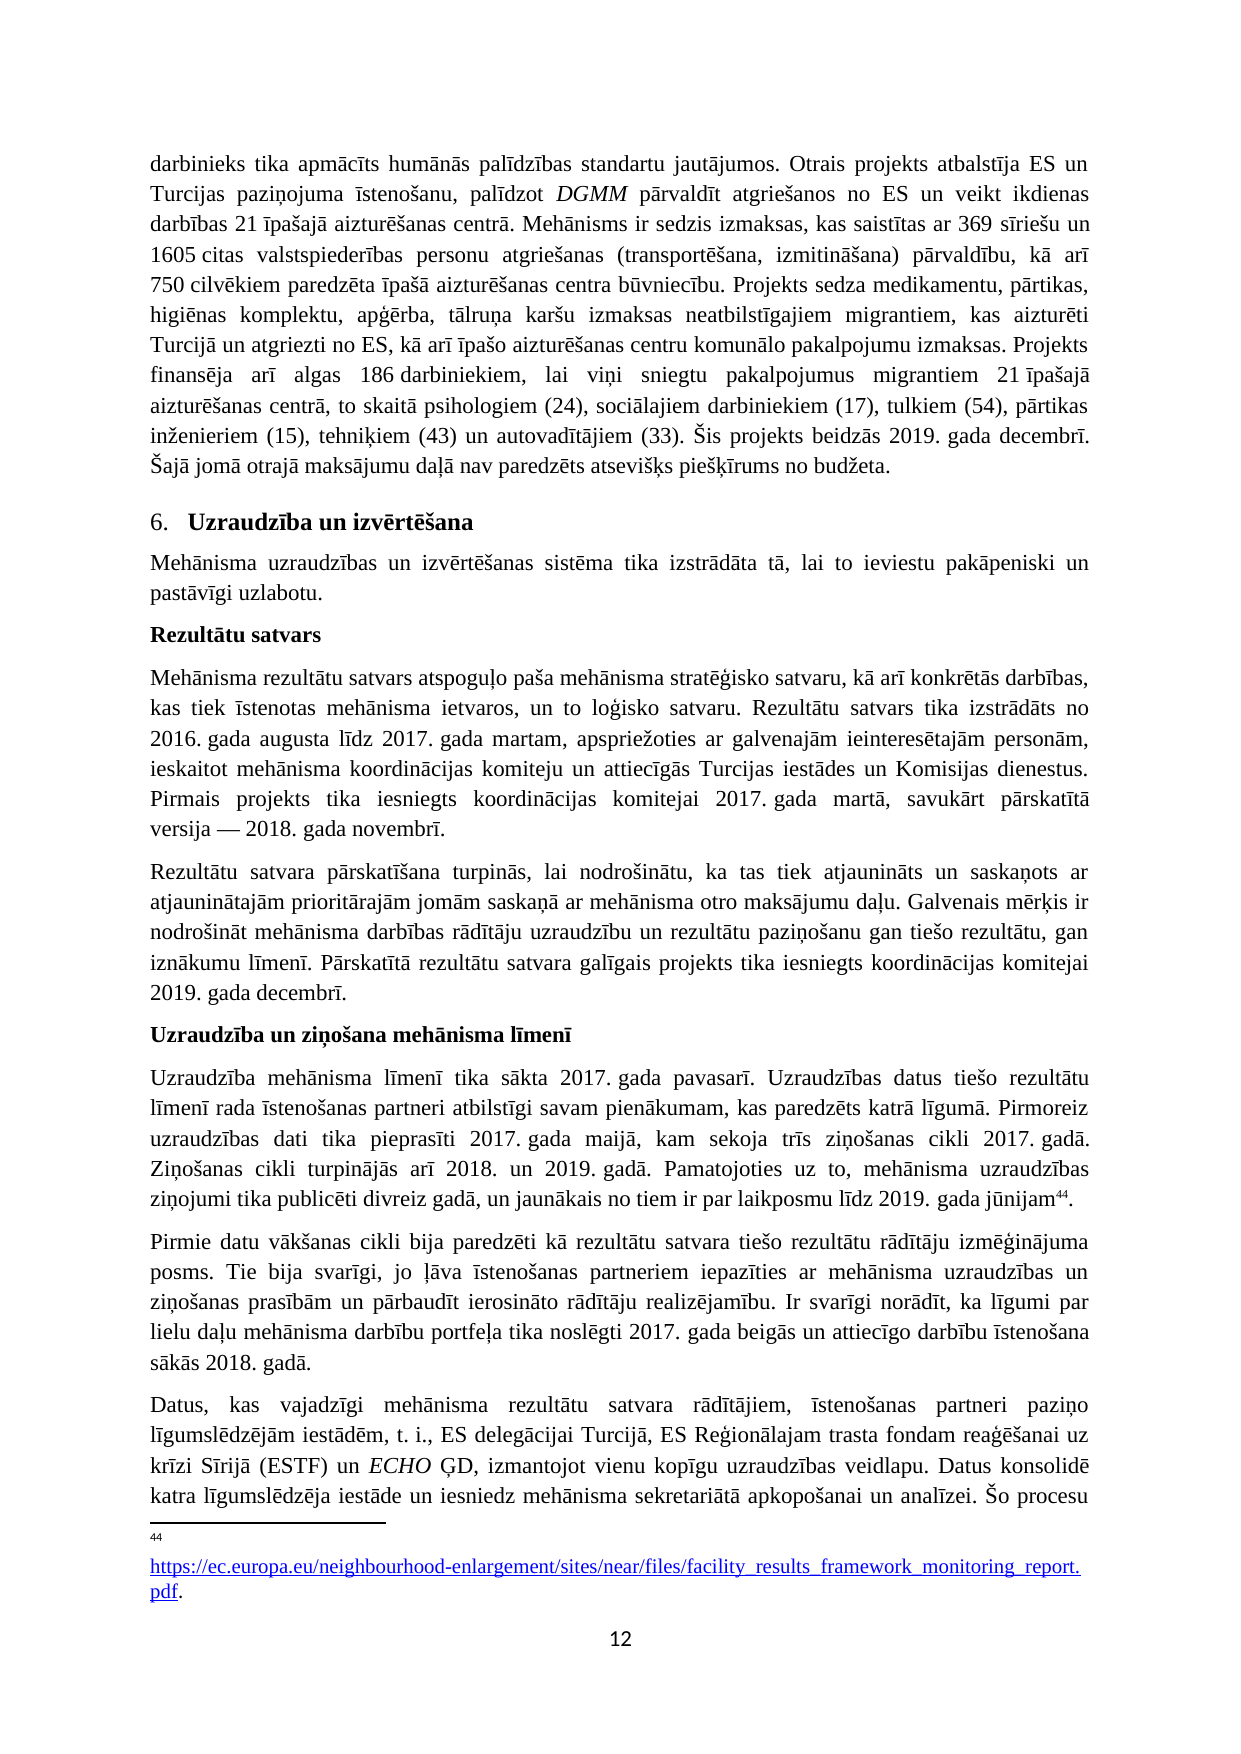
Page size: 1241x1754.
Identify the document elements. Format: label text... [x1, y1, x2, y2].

subtitle Uzraudzība un izvērtēšana [150, 507, 1090, 536]
text Mehānisma rezultātu satvars atspoguļo paša mehānisma stratēģisko satvaru, kā arī konkrētās darbības, kas tiek īstenotas mehānisma ietvaros, un to loģisko satvaru. Rezultātu satvars tika izstrādāts no 2016. gada augusta līdz 2017. gada martam, apspriežoties ar galvenajām ieinteresētajām personām, ieskaitot mehānisma koordinācijas komiteju un attiecīgās Turcijas iestādes un Komisijas dienestus. Pirmais projekts tika iesniegts koordinācijas komitejai 2017. gada martā, savukārt pārskatītā versija — 2018. gada novembrī. [150, 664, 1090, 842]
text Uzraudzība un ziņošana mehānisma līmenī [150, 1021, 1090, 1048]
text Uzraudzība mehānisma līmenī tika sākta 2017. gada pavasarī. Uzraudzības datus tiešo rezultātu līmenī rada īstenošanas partneri atbilstīgi savam pienākumam, kas paredzēts katrā līgumā. Pirmoreiz uzraudzības dati tika pieprasīti 2017. gada maijā, kam sekoja trīs ziņošanas cikli 2017. gadā. Ziņošanas cikli turpinājās arī 2018. un 2019. gadā. Pamatojoties uz to, mehānisma uzraudzības ziņojumi tika publicēti divreiz gadā, un jaunākais no tiem ir par laikposmu līdz 2019. gada jūnijam. [150, 1064, 1090, 1211]
text Rezultātu satvars [150, 621, 1090, 648]
text Mehānisma uzraudzības un izvērtēšanas sistēma tika izstrādāta tā, lai to ieviestu pakāpeniski un pastāvīgi uzlabotu. [150, 548, 1090, 605]
text Rezultātu satvara pārskatīšana turpinās, lai nodrošinātu, ka tas tiek atjaunināts un saskaņots ar atjauninātajām prioritārajām jomām saskaņā ar mehānisma otro maksājumu daļu. Galvenais mērķis ir nodrošināt mehānisma darbības rādītāju uzraudzību un rezultātu paziņošanu gan tiešo rezultātu, gan iznākumu līmenī. Pārskatītā rezultātu satvara galīgais projekts tika iesniegts koordinācijas komitejai 2019. gada decembrī. [150, 858, 1090, 1005]
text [150, 150, 1090, 478]
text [150, 1391, 1090, 1508]
text Pirmie datu vākšanas cikli bija paredzēti kā rezultātu satvara tiešo rezultātu rādītāju izmēģinājuma posms. Tie bija svarīgi, jo ļāva īstenošanas partneriem iepazīties ar mehānisma uzraudzības un ziņošanas prasībām un pārbaudīt ierosināto rādītāju realizējamību. Ir svarīgi norādīt, ka līgumi par lielu daļu mehānisma darbību portfeļa tika noslēgti 2017. gada beigās un attiecīgo darbību īstenošana sākās 2018. gadā. [150, 1228, 1090, 1375]
